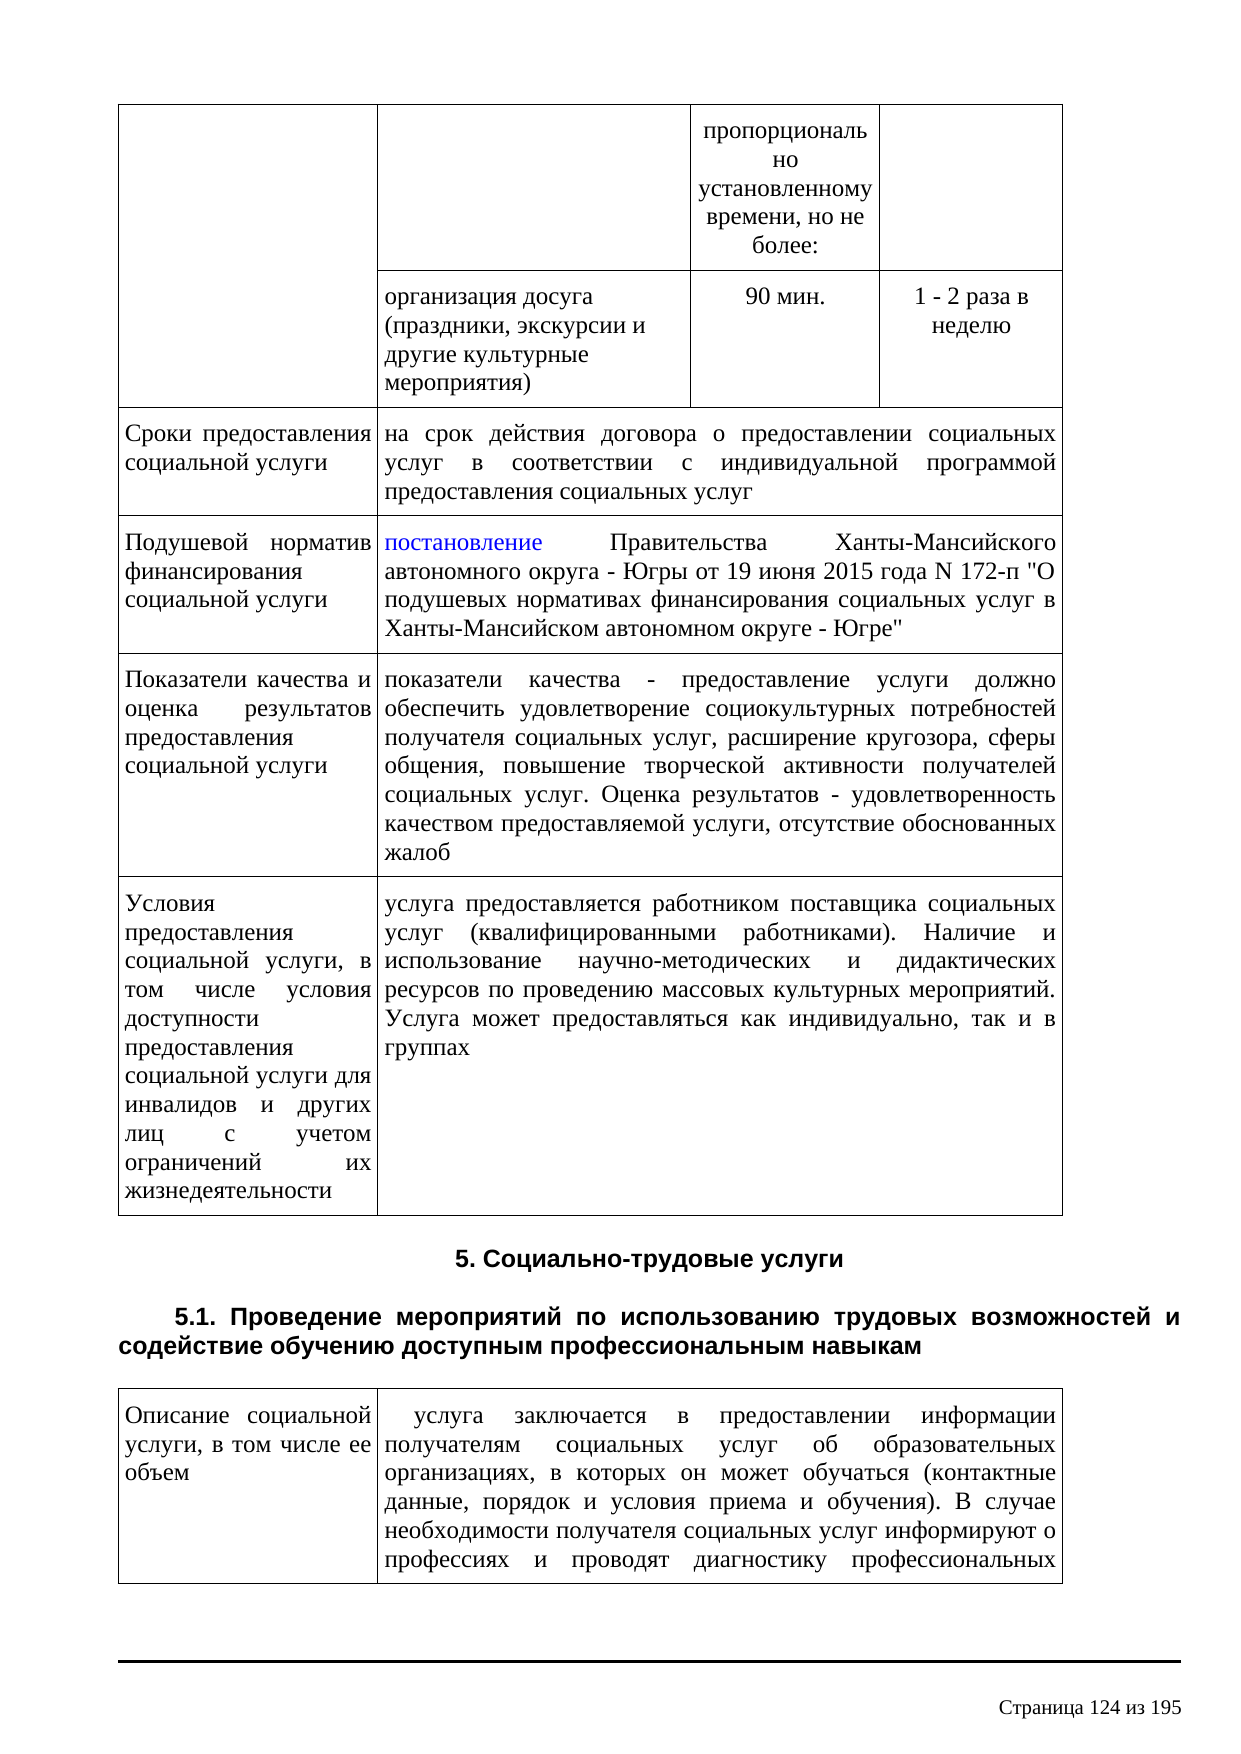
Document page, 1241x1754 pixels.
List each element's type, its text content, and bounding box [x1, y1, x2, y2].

title 5.1. Проведение мероприятий по использованию трудовых возможностей и содействие обучению доступным профессиональным навыкам [118, 1302, 1181, 1359]
table_cell Подушевой норматив финансирования социальной услуги [119, 516, 377, 653]
table_cell организация досуга (праздники, экскурсии и другие культурные мероприятия) [378, 271, 690, 407]
table_cell 90 мин. [691, 271, 879, 407]
table_cell показатели качества - предоставление услуги должно обеспечить удовлетворение социокультурных потребностей получателя социальных услуг, расширение кругозора, сферы общения, повышение творческой активности получателей социальных услуг. Оценка результатов - удовлетворенность качеством предоставляемой услуги, отсутствие обоснованных жалоб [378, 654, 1062, 876]
table_cell 1 - 2 раза в неделю [880, 271, 1062, 407]
table_cell Условия предоставления социальной услуги, в том числе условия доступности предоставления социальной услуги для инвалидов и других лиц с учетом ограничений их жизнедеятельности [119, 877, 377, 1215]
table_cell [378, 105, 690, 269]
title 5. Социально-трудовые услуги [118, 1244, 1181, 1273]
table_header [378, 1389, 1062, 1583]
table_cell услуга предоставляется работником поставщика социальных услуг (квалифицированными работниками). Наличие и использование научно-методических и дидактических ресурсов по проведению массовых культурных мероприятий. Услуга может предоставляться как индивидуально, так и в группах [378, 877, 1062, 1215]
table_cell постановление Правительства Ханты-Мансийского автономного округа - Югры от 19 июня 2015 года N 172-п "О подушевых нормативах финансирования социальных услуг в Ханты-Мансийском автономном округе - Югре" [378, 516, 1062, 653]
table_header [119, 1389, 377, 1583]
table_cell Сроки предоставления социальной услуги [119, 408, 377, 515]
table_cell на срок действия договора о предоставлении социальных услуг в соответствии с индивидуальной программой предоставления социальных услуг [378, 408, 1062, 515]
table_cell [880, 105, 1062, 269]
table_cell Показатели качества и оценка результатов предоставления социальной услуги [119, 654, 377, 876]
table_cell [691, 105, 879, 269]
